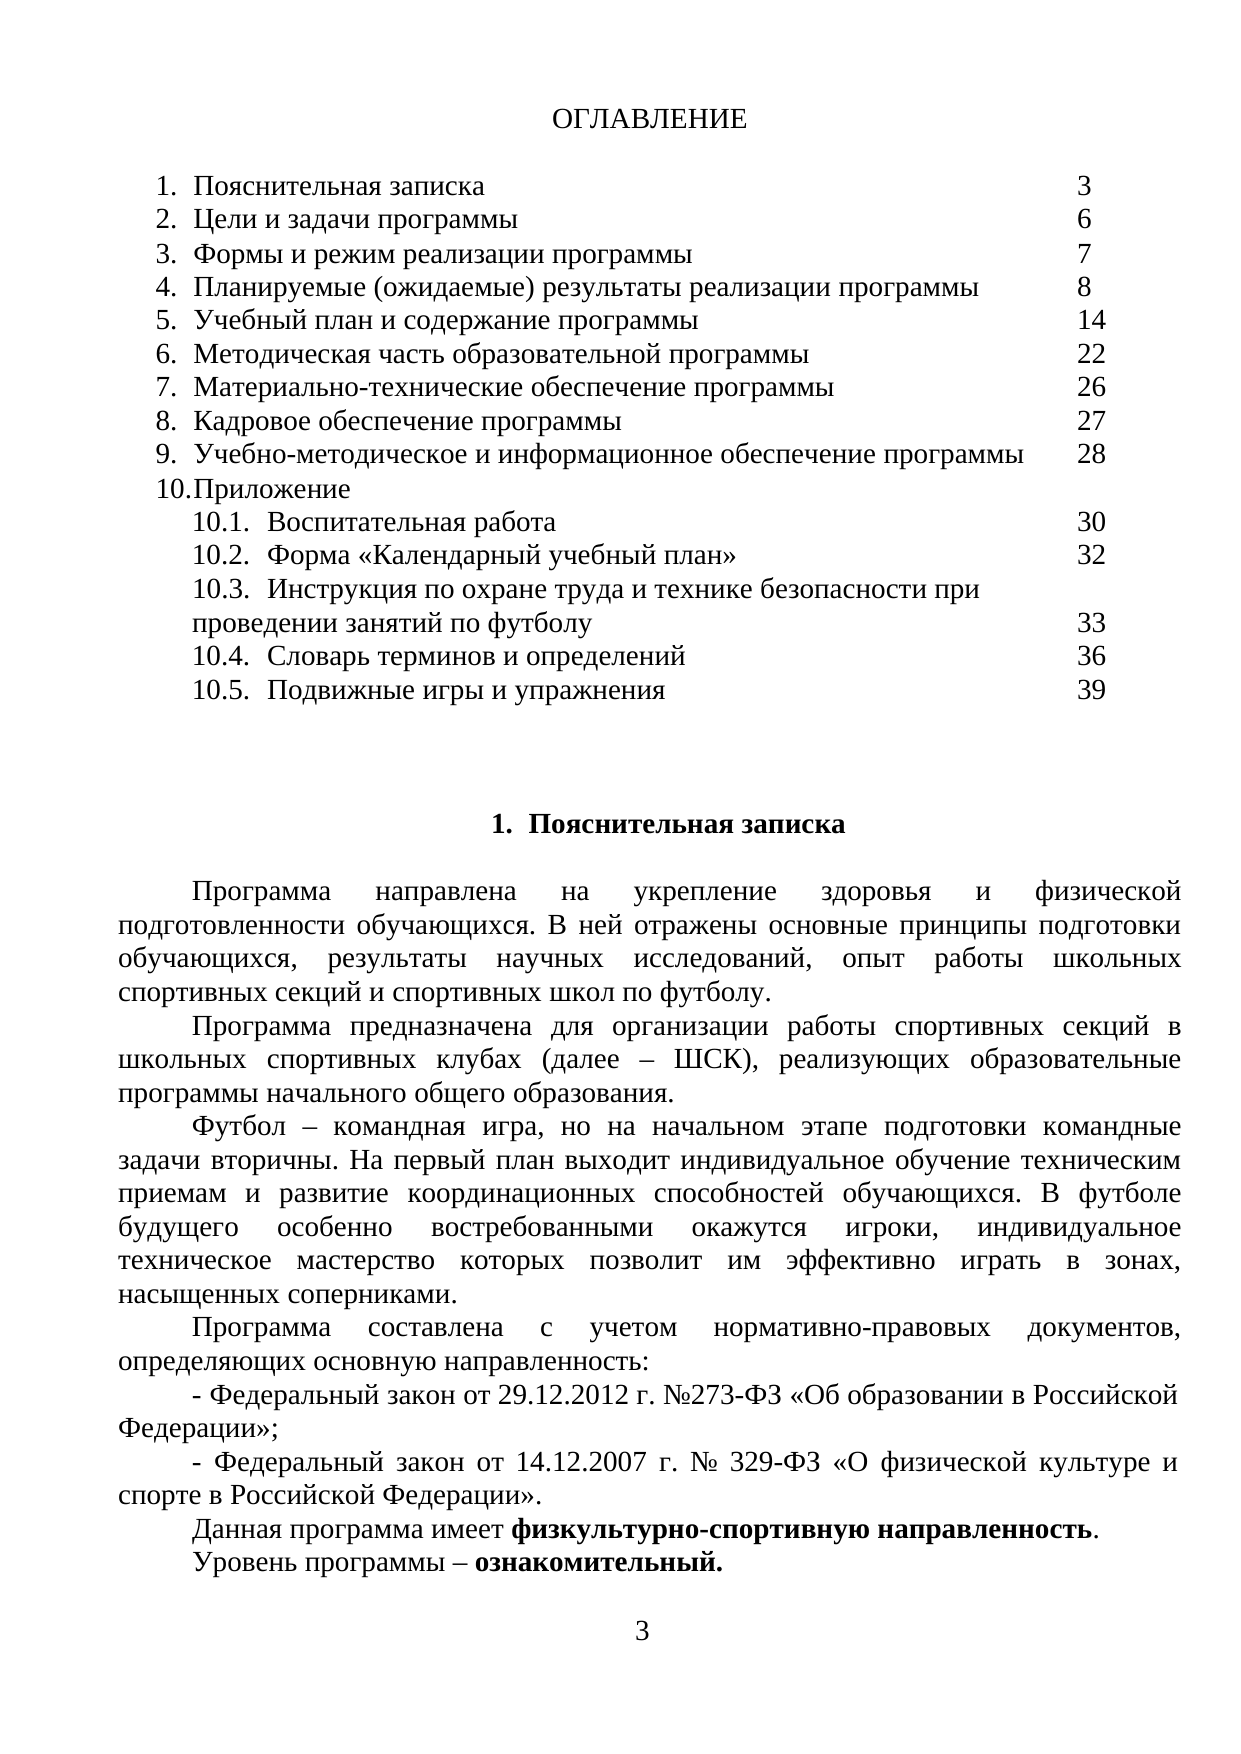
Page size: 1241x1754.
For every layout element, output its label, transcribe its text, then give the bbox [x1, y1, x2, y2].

text Данная программа имеет физкультурно-спортивную направленность. Уровень программы – ознакомительный. [192, 1511, 1101, 1578]
text Программа составлена с учетом нормативно-правовых документов, определяющих основную направленность: [118, 1309, 1181, 1377]
text Программа предназначена для организации работы спортивных секций в школьных спортивных клубах (далее – ШСК), реализующих образовательные программы начального общего образования. [118, 1008, 1181, 1108]
subtitle Пояснительная записка [491, 806, 1203, 840]
text Футбол – командная игра, но на начальном этапе подготовки командные задачи вторичны. На первый план выходит индивидуальное обучение техническим приемам и развитие координационных способностей обучающихся. В футболе будущего особенно востребованными окажутся игроки, индивидуальное техническое мастерство которых позволит им эффективно играть в зонах, насыщенных соперниками. [118, 1108, 1181, 1309]
list Федеральный закон от 29.12.2012 г. №273-ФЗ «Об образовании в Российской Федерации»; [118, 1377, 1182, 1444]
text ОГЛАВЛЕНИЕ [183, 102, 1116, 135]
text Программа направлена на укрепление здоровья и физической подготовленности обучающихся. В ней отражены основные принципы подготовки обучающихся, результаты научных исследований, опыт работы школьных спортивных секций и спортивных школ по футболу. [118, 873, 1182, 1008]
list Федеральный закон от 14.12.2007 г. № 329-ФЗ «О физической культуре и спорте в Российской Федерации». [118, 1444, 1181, 1511]
